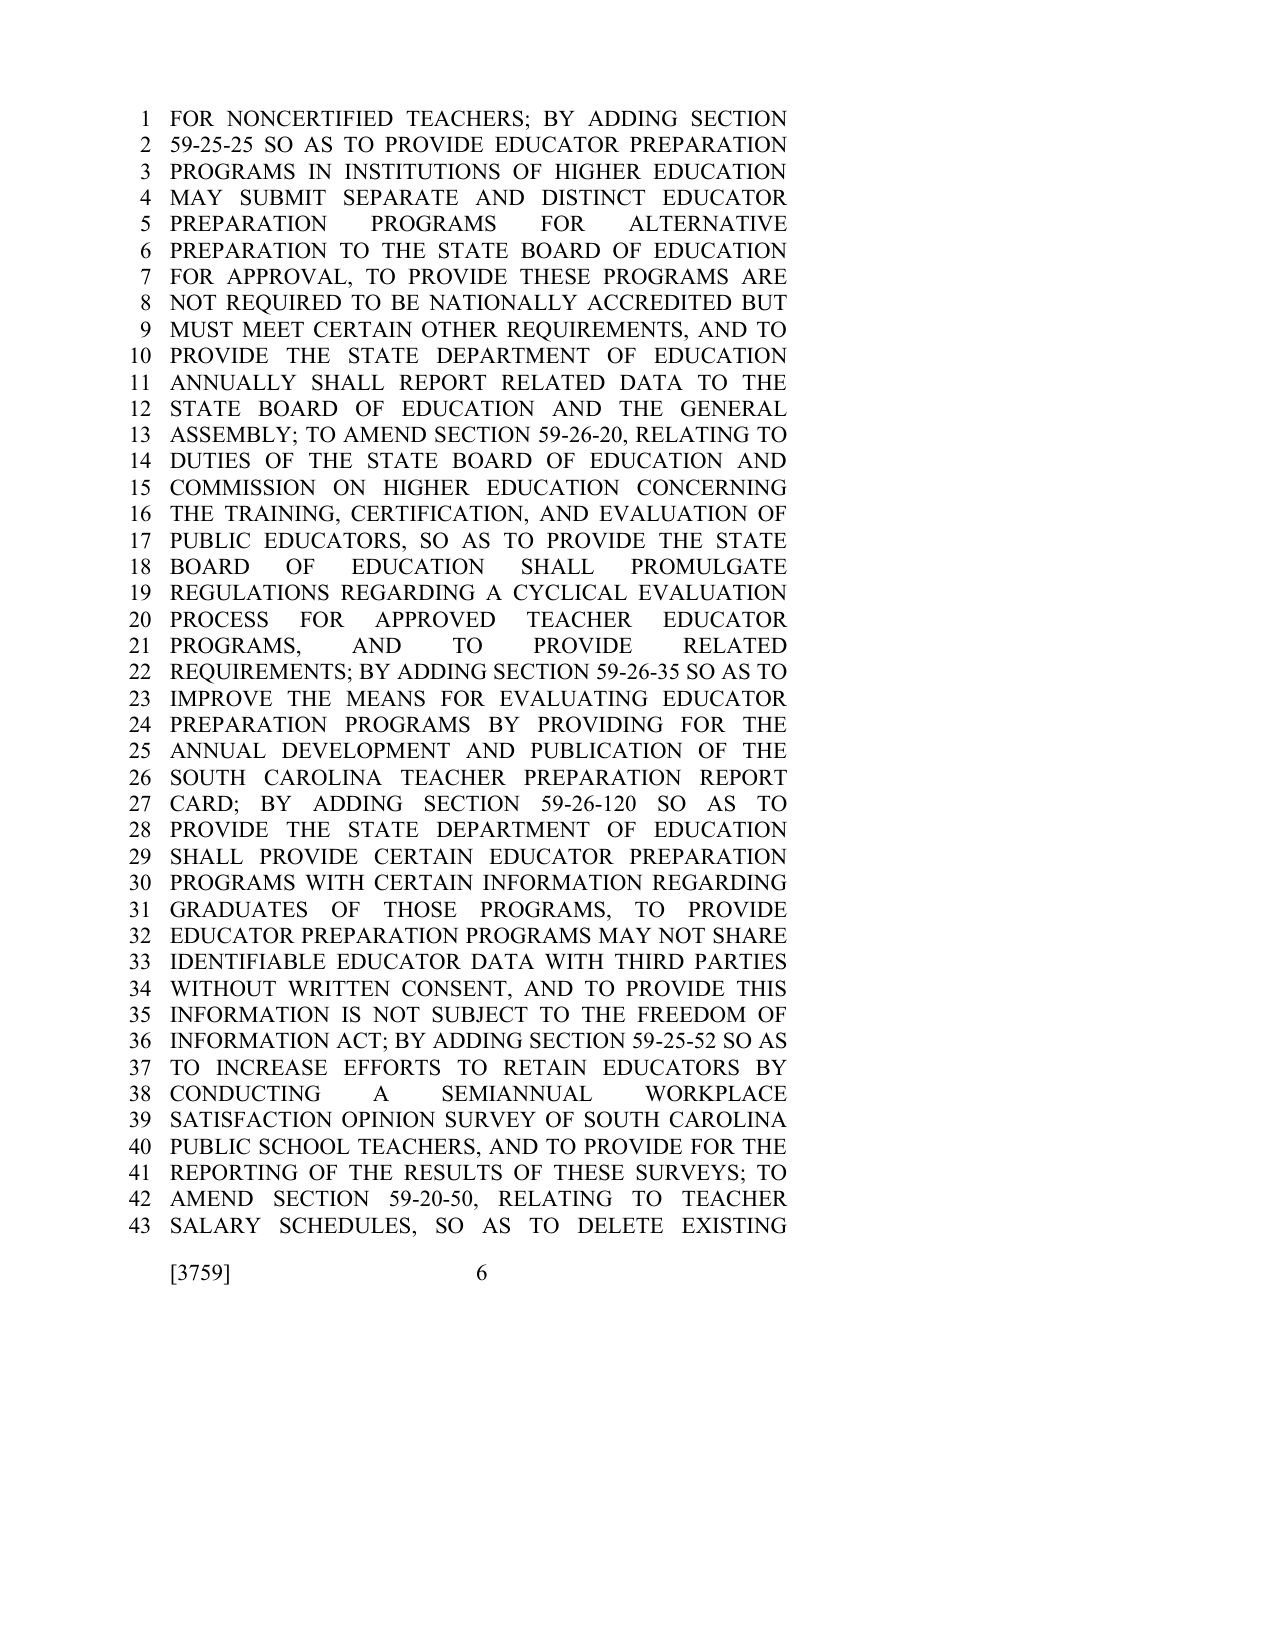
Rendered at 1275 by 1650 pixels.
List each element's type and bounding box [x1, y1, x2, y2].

text [169, 105, 787, 1238]
